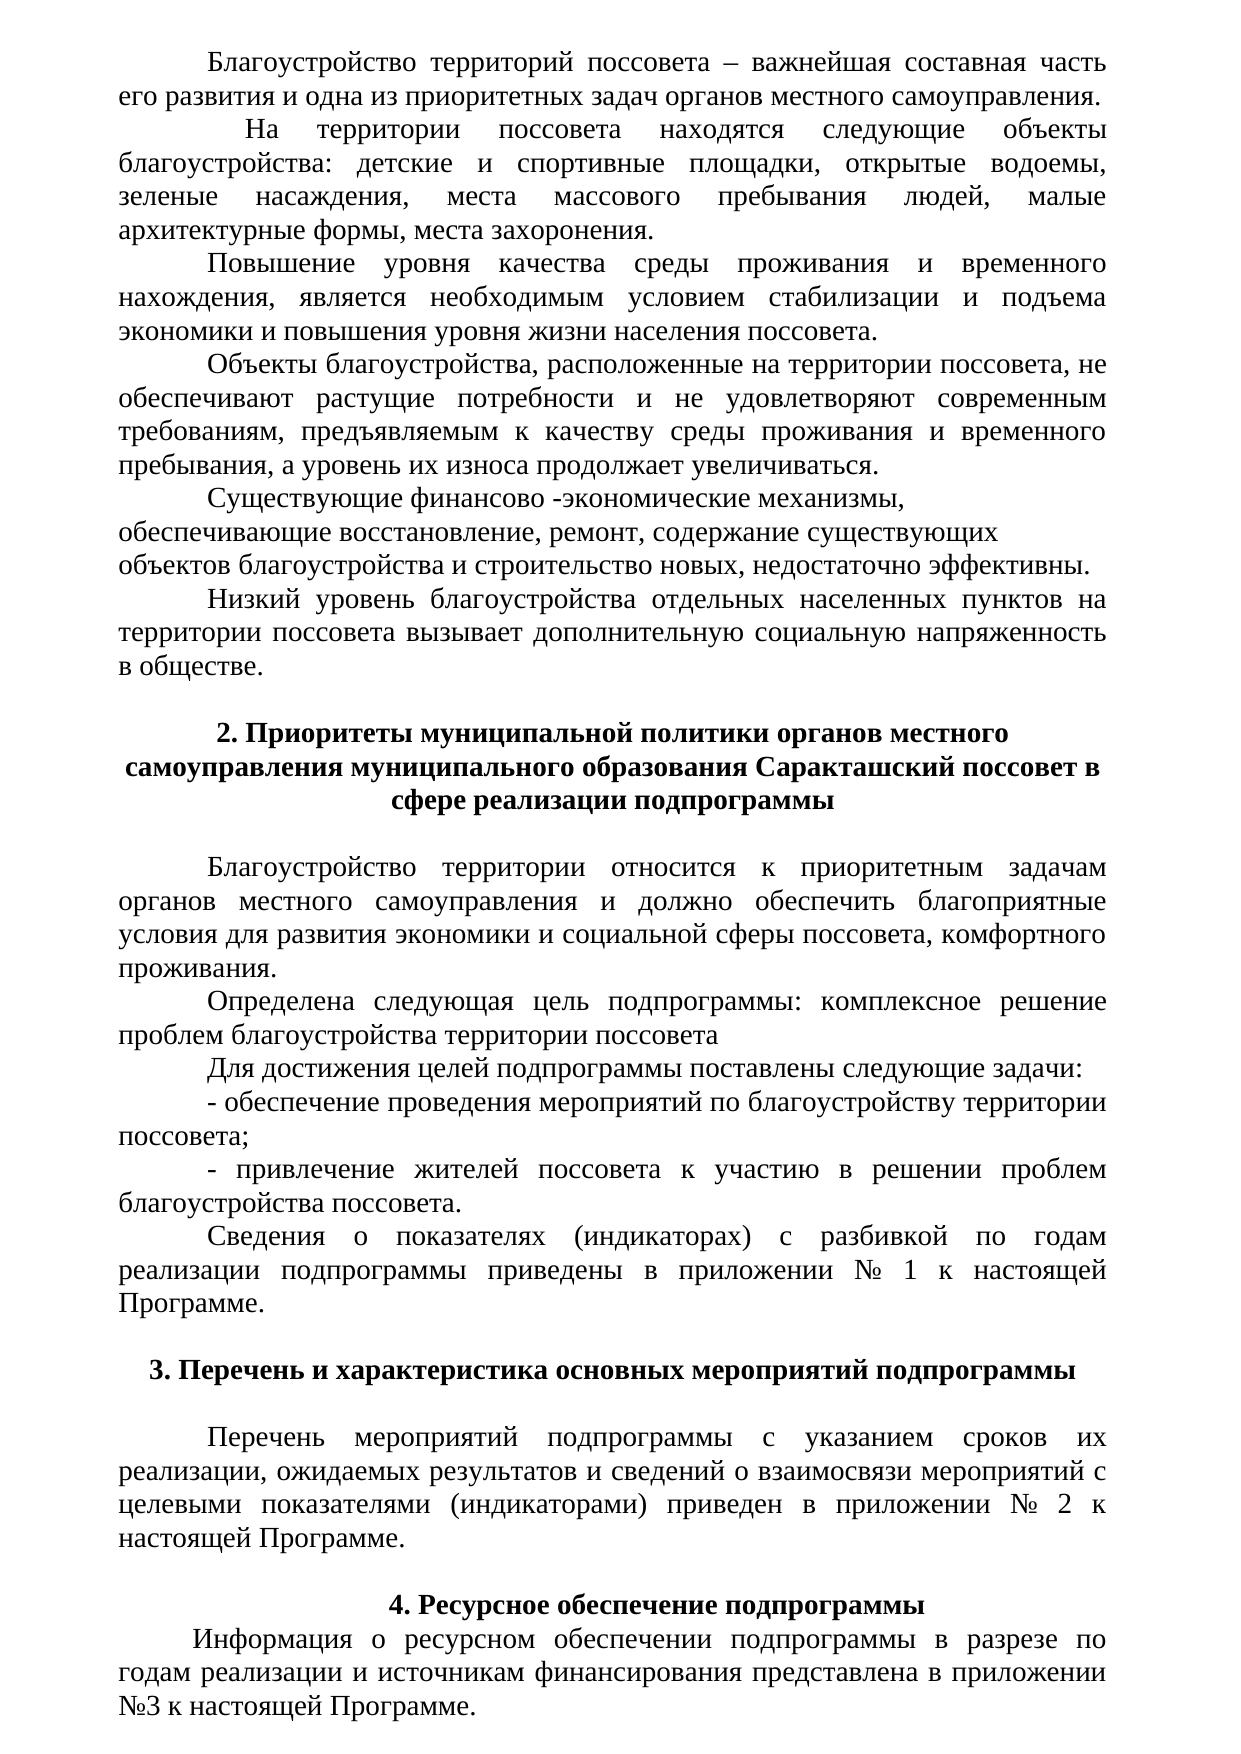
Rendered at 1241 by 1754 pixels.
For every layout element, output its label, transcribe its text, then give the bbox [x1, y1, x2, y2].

text 4. Ресурсное обеспечение подпрограммы [118, 1587, 1107, 1621]
text Низкий уровень благоустройства отдельных населенных пунктов на территории поссовета вызывает дополнительную социальную напряженность в обществе. [118, 581, 1107, 682]
text Сведения о показателях (индикаторах) с разбивкой по годам реализации подпрограммы приведены в приложении № 1 к настоящей Программе. [118, 1218, 1107, 1319]
text 3. Перечень и характеристика основных мероприятий подпрограммы [118, 1352, 1107, 1386]
text Существующие финансово -экономические механизмы, обеспечивающие восстановление, ремонт, содержание существующих объектов благоустройства и строительство новых, недостаточно эффективны. [118, 480, 1107, 581]
text Повышение уровня качества среды проживания и временного нахождения, является необходимым условием стабилизации и подъема экономики и повышения уровня жизни населения поссовета. [118, 246, 1107, 346]
text Определена следующая цель подпрограммы: комплексное решение проблем благоустройства территории поссовета [118, 983, 1107, 1051]
text Благоустройство территорий поссовета – важнейшая составная часть его развития и одна из приоритетных задач органов местного самоуправления. [118, 44, 1107, 111]
text Информация о ресурсном обеспечении подпрограммы в разрезе по годам реализации и источникам финансирования представлена в приложении №3 к настоящей Программе. [118, 1621, 1107, 1721]
text Объекты благоустройства, расположенные на территории поссовета, не обеспечивают растущие потребности и не удовлетворяют современным требованиям, предъявляемым к качеству среды проживания и временного пребывания, а уровень их износа продолжает увеличиваться. [118, 346, 1107, 480]
text Для достижения целей подпрограммы поставлены следующие задачи: [118, 1051, 1107, 1084]
text Перечень мероприятий подпрограммы с указанием сроков их реализации, ожидаемых результатов и сведений о взаимосвязи мероприятий с целевыми показателями (индикаторами) приведен в приложении № 2 к настоящей Программе. [118, 1419, 1107, 1554]
text Благоустройство территории относится к приоритетным задачам органов местного самоуправления и должно обеспечить благоприятные условия для развития экономики и социальной сферы поссовета, комфортного проживания. [118, 849, 1107, 983]
text На территории поссовета находятся следующие объекты благоустройства: детские и спортивные площадки, открытые водоемы, зеленые насаждения, места массового пребывания людей, малые архитектурные формы, места захоронения. [118, 111, 1107, 246]
text - привлечение жителей поссовета к участию в решении проблем благоустройства поссовета. [118, 1151, 1107, 1218]
text - обеспечение проведения мероприятий по благоустройству территории поссовета; [118, 1084, 1107, 1151]
text 2. Приоритеты муниципальной политики органов местного самоуправления муниципального образования Саракташский поссовет в сфере реализации подпрограммы [118, 715, 1107, 816]
